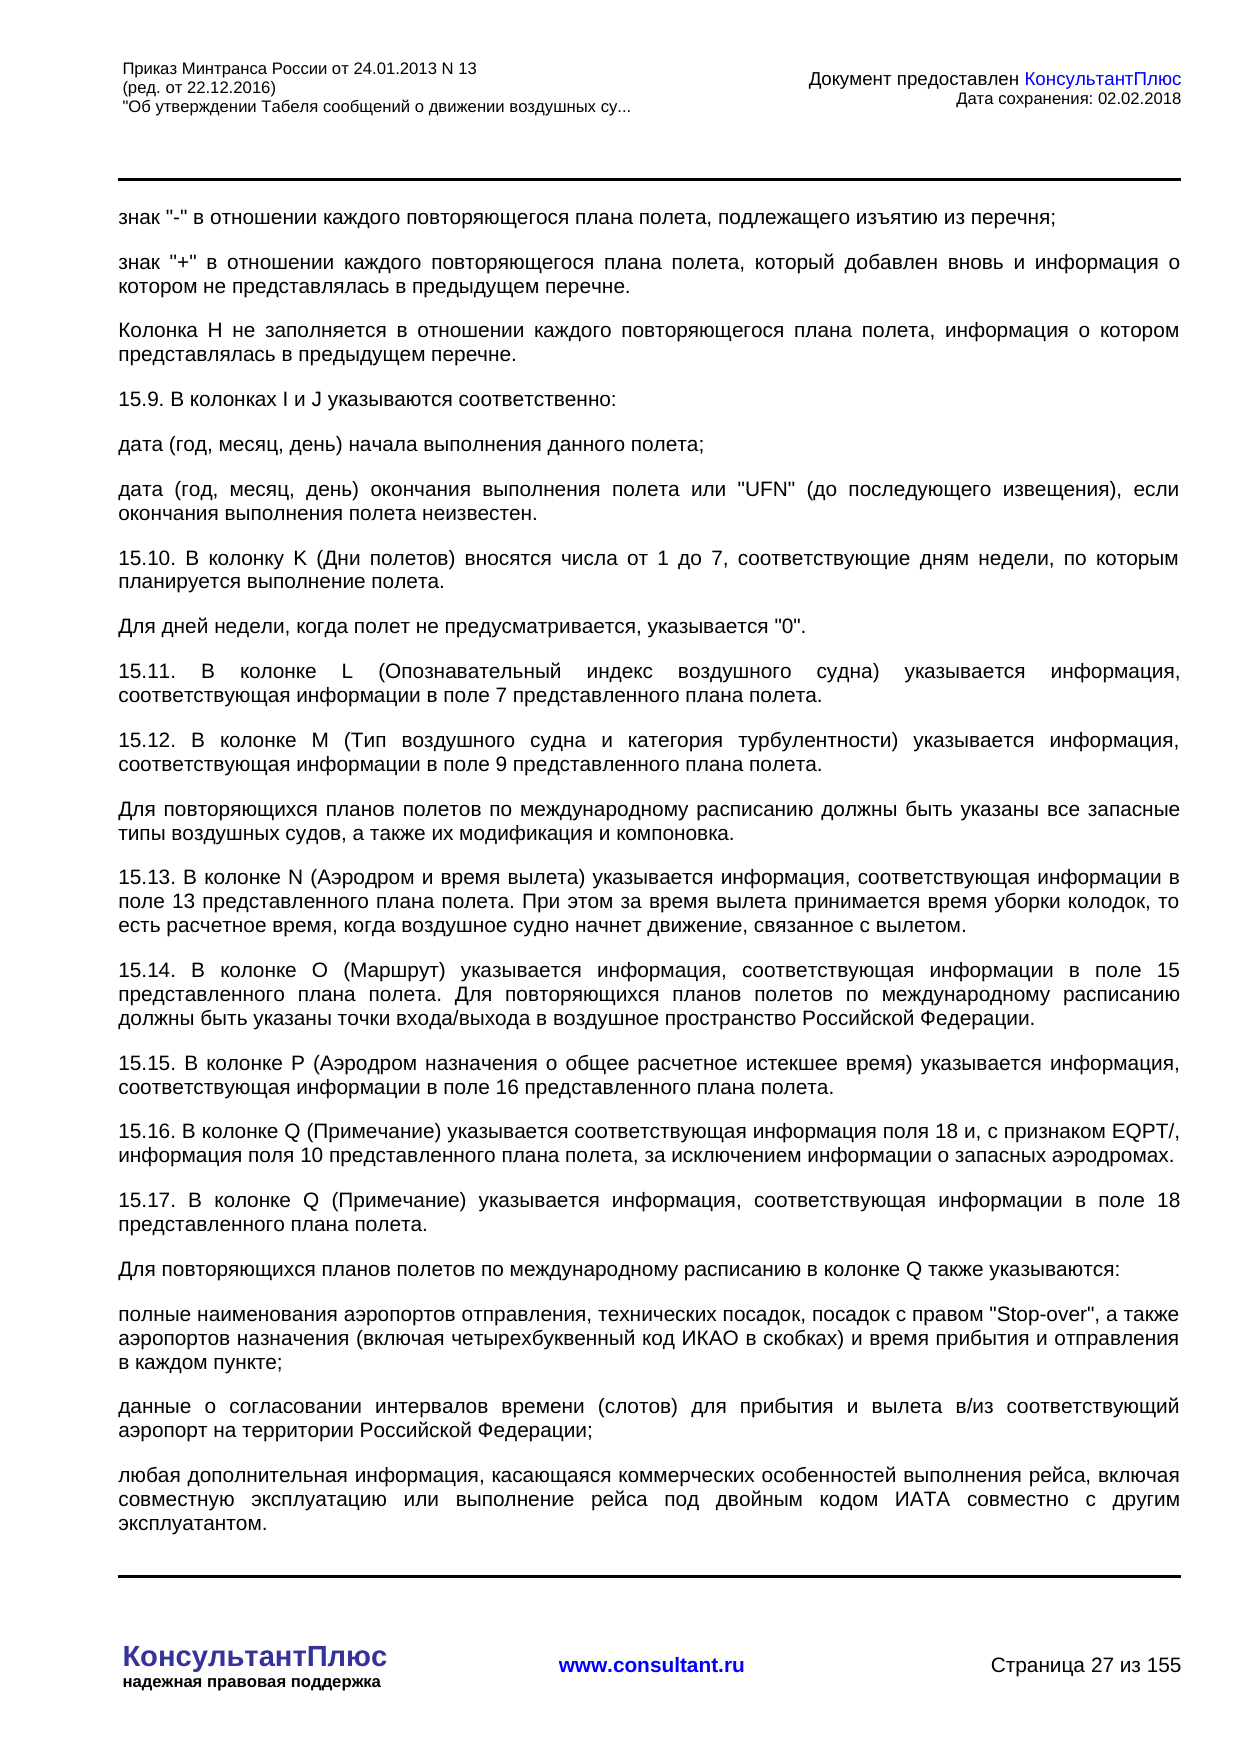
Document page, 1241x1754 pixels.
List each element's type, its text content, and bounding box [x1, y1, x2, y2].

text 15.13. В колонке N (Аэродром и время вылета) указывается информация, соответствующая информации в поле 13 представленного плана полета. При этом за время вылета принимается время уборки колодок, то есть расчетное время, когда воздушное судно начнет движение, связанное с вылетом. [118, 865, 1181, 937]
text 15.9. В колонках I и J указываются соответственно: [118, 387, 1181, 411]
text Для повторяющихся планов полетов по международному расписанию должны быть указаны все запасные типы воздушных судов, а также их модификация и компоновка. [118, 796, 1181, 844]
text любая дополнительная информация, касающаяся коммерческих особенностей выполнения рейса, включая совместную эксплуатацию или выполнение рейса под двойным кодом ИАТА совместно с другим эксплуатантом. [118, 1463, 1181, 1535]
text дата (год, месяц, день) окончания выполнения полета или "UFN" (до последующего извещения), если окончания выполнения полета неизвестен. [118, 477, 1181, 524]
text Для повторяющихся планов полетов по международному расписанию в колонке Q также указываются: [118, 1257, 1181, 1281]
text знак "+" в отношении каждого повторяющегося плана полета, который добавлен вновь и информация о котором не представлялась в предыдущем перечне. [118, 249, 1181, 297]
text дата (год, месяц, день) начала выполнения данного полета; [118, 432, 1181, 456]
text 15.11. В колонке L (Опознавательный индекс воздушного судна) указывается информация, соответствующая информации в поле 7 представленного плана полета. [118, 659, 1181, 707]
text 15.17. В колонке Q (Примечание) указывается информация, соответствующая информации в поле 18 представленного плана полета. [118, 1188, 1181, 1236]
text 15.12. В колонке M (Тип воздушного судна и категория турбулентности) указывается информация, соответствующая информации в поле 9 представленного плана полета. [118, 728, 1181, 776]
text Для дней недели, когда полет не предусматривается, указывается "0". [118, 614, 1181, 638]
text знак "-" в отношении каждого повторяющегося плана полета, подлежащего изъятию из перечня; [118, 205, 1181, 229]
text полные наименования аэропортов отправления, технических посадок, посадок с правом "Stop-over", а также аэропортов назначения (включая четырехбуквенный код ИКАО в скобках) и время прибытия и отправления в каждом пункте; [118, 1302, 1181, 1373]
text 15.14. В колонке O (Маршрут) указывается информация, соответствующая информации в поле 15 представленного плана полета. Для повторяющихся планов полетов по международному расписанию должны быть указаны точки входа/выхода в воздушное пространство Российской Федерации. [118, 958, 1181, 1030]
text 15.15. В колонке P (Аэродром назначения о общее расчетное истекшее время) указывается информация, соответствующая информации в поле 16 представленного плана полета. [118, 1051, 1181, 1098]
text данные о согласовании интервалов времени (слотов) для прибытия и вылета в/из соответствующий аэропорт на территории Российской Федерации; [118, 1394, 1181, 1442]
text Колонка H не заполняется в отношении каждого повторяющегося плана полета, информация о котором представлялась в предыдущем перечне. [118, 318, 1181, 366]
text 15.16. В колонке Q (Примечание) указывается соответствующая информация поля 18 и, с признаком EQPT/, информация поля 10 представленного плана полета, за исключением информации о запасных аэродромах. [118, 1119, 1181, 1167]
text 15.10. В колонку K (Дни полетов) вносятся числа от 1 до 7, соответствующие дням недели, по которым планируется выполнение полета. [118, 545, 1181, 593]
